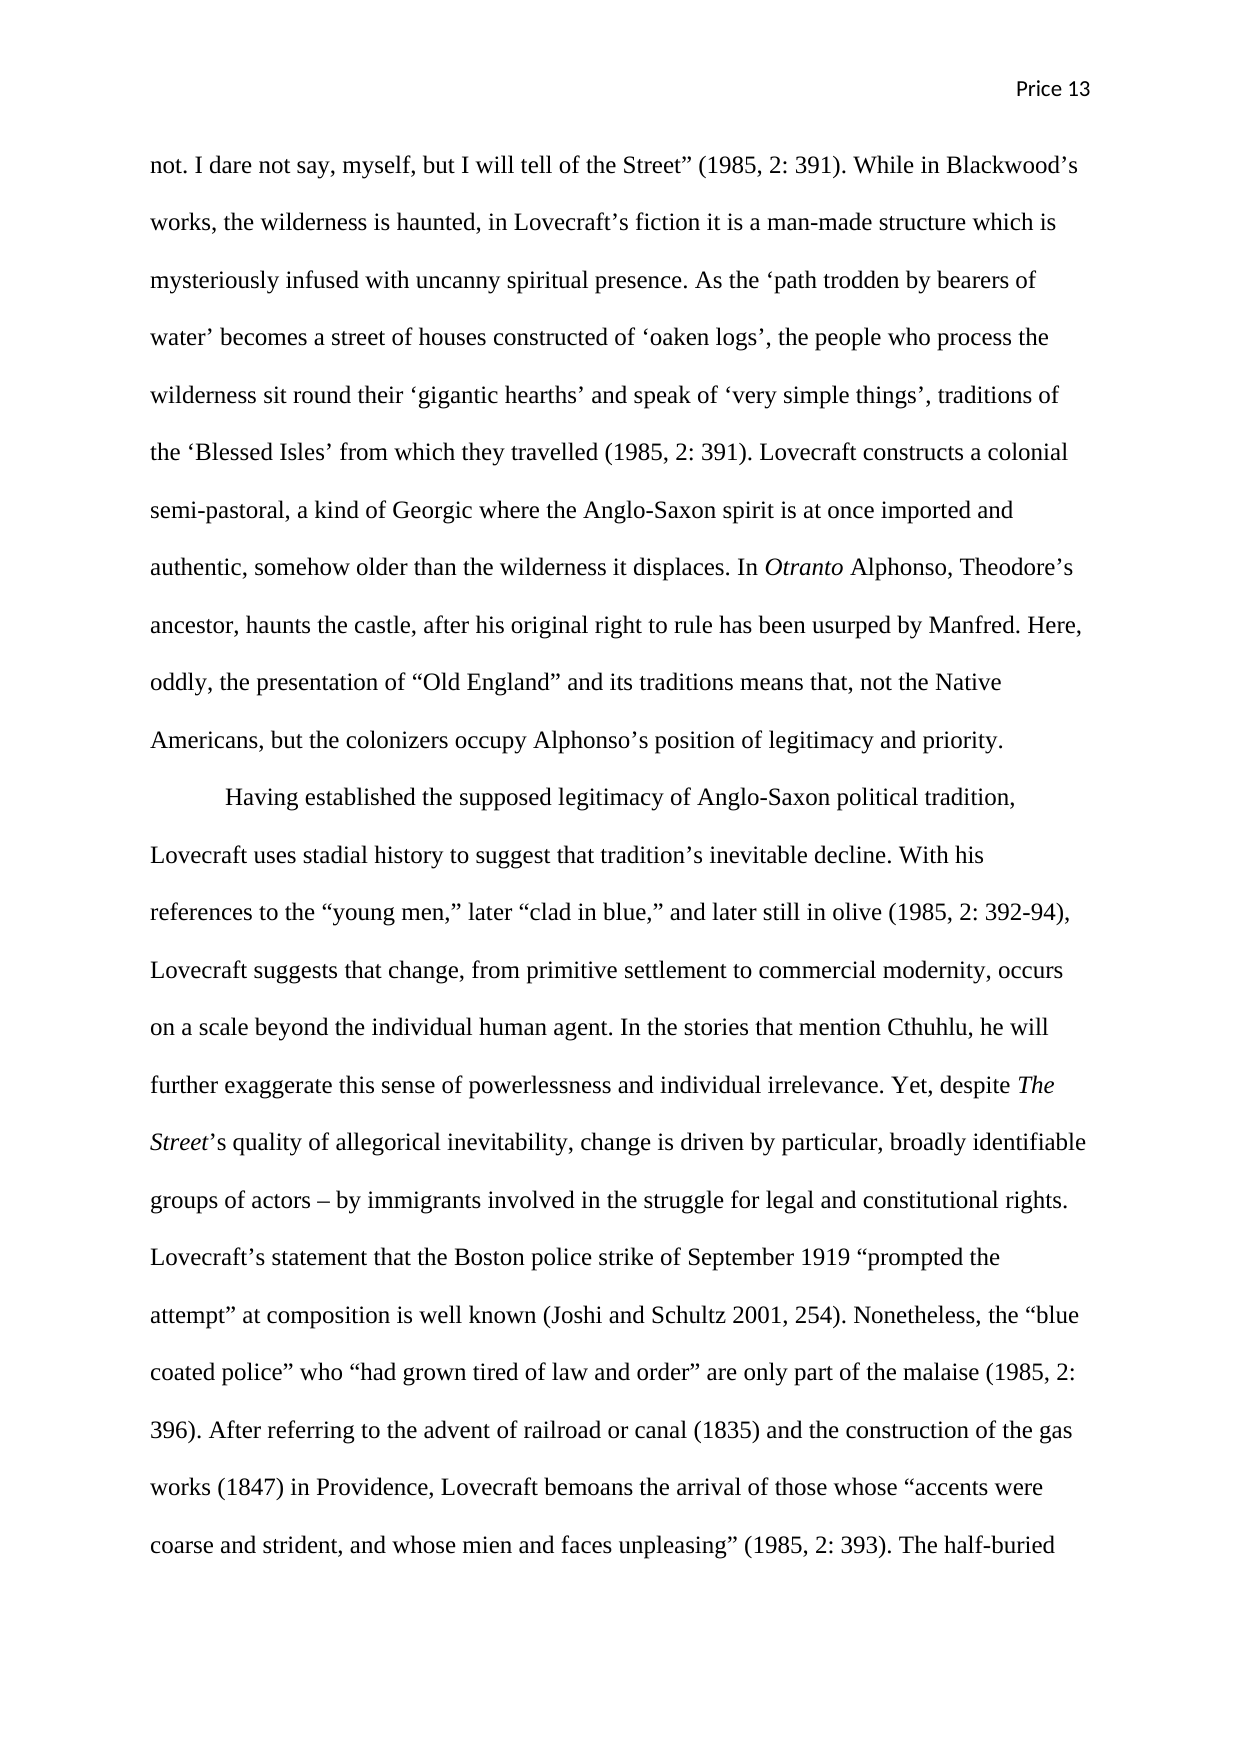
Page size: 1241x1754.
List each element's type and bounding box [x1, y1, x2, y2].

text [150, 782, 1090, 1559]
text [150, 150, 1090, 754]
